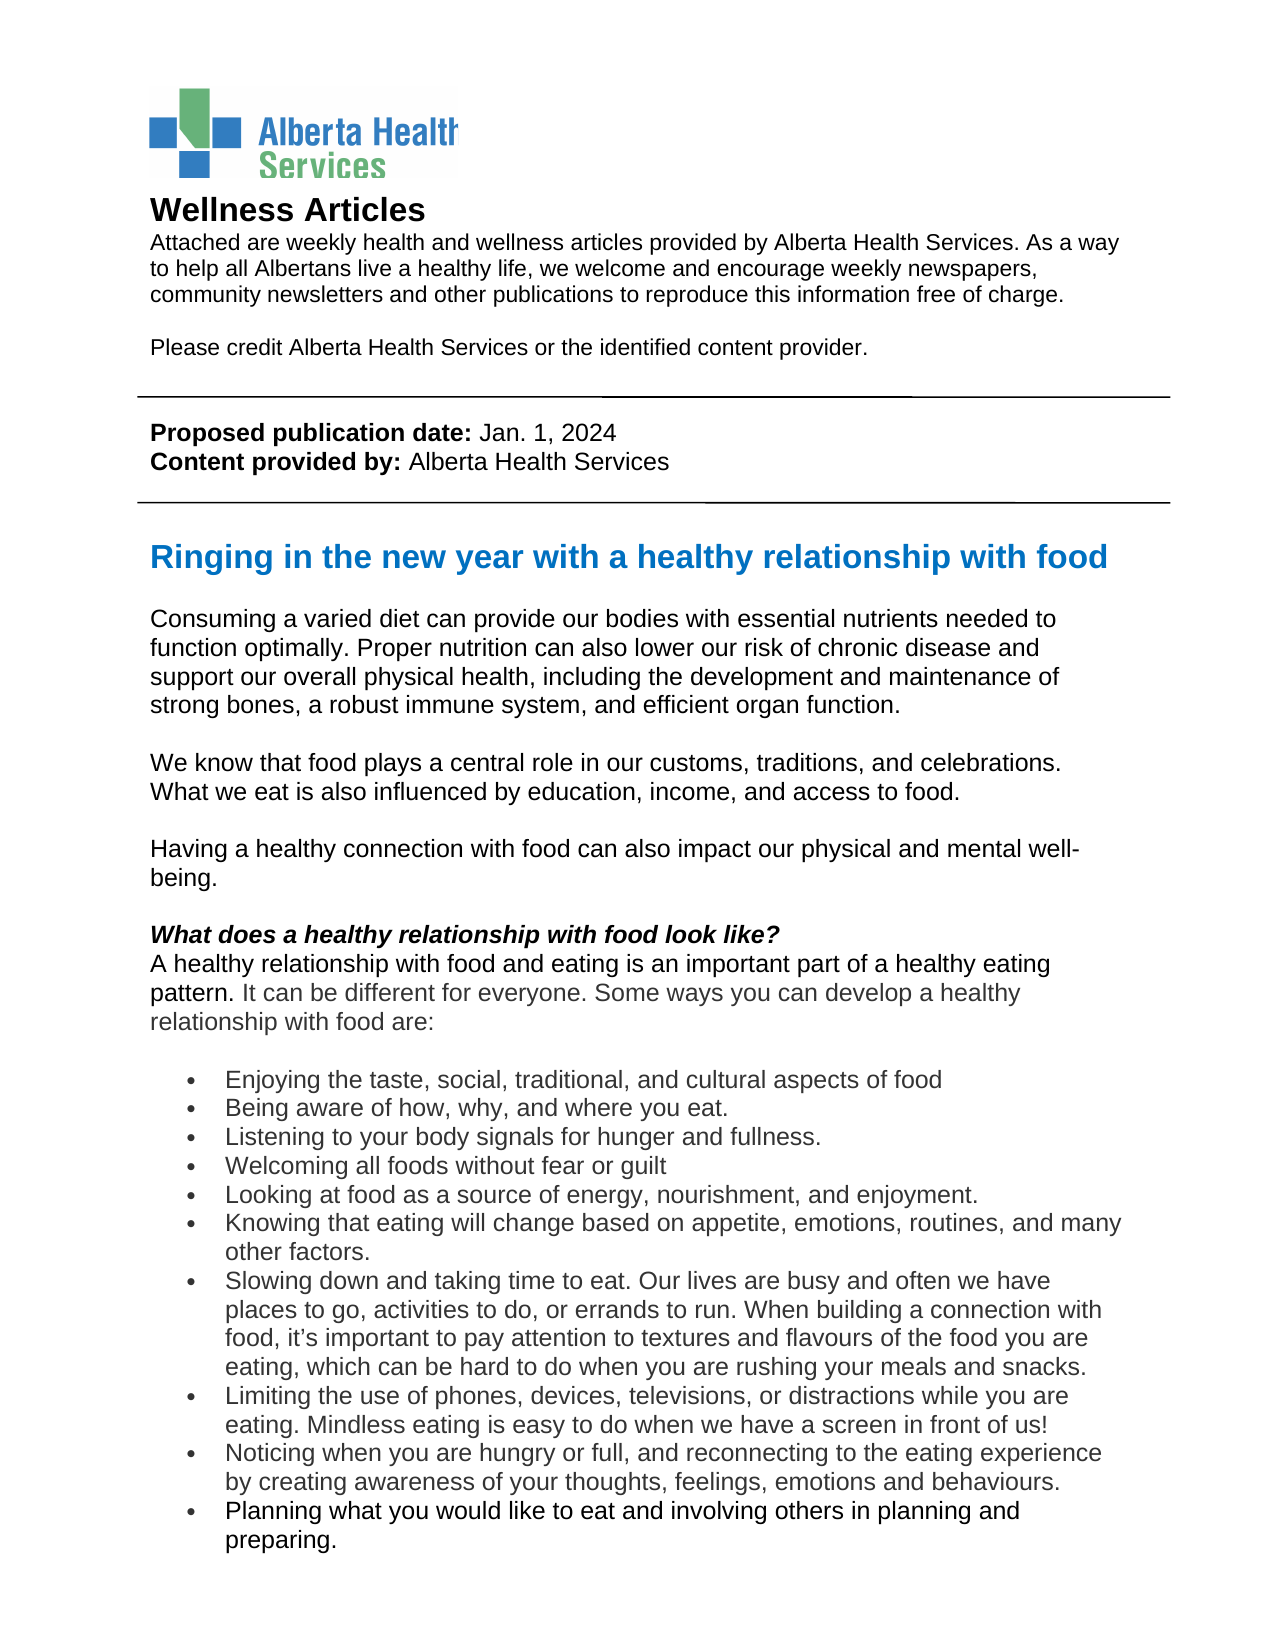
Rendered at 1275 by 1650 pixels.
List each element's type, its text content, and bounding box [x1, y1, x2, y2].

list Knowing that eating will change based on appetite, emotions, routines, and many other factors. [187, 1208, 1125, 1266]
list Noticing when you are hungry or full, and reconnecting to the eating experience by creating awareness of your thoughts, feelings, emotions and behaviours. [187, 1438, 1125, 1496]
list Slowing down and taking time to eat. Our lives are busy and often we have places to go, activities to do, or errands to run. When building a connection with food, it’s important to pay attention to textures and flavours of the food you are eating, which can be hard to do when you are rushing your meals and snacks. [187, 1266, 1125, 1381]
text A healthy relationship with food and eating is an important part of a healthy eating pattern. It can be different for everyone. Some ways you can develop a healthy relationship with food are: [150, 949, 1125, 1035]
text Consuming a varied diet can provide our bodies with essential nutrients needed to function optimally. Proper nutrition can also lower our risk of chronic disease and support our overall physical health, including the development and maintenance of strong bones, a robust immune system, and efficient organ function. [150, 604, 1125, 719]
text We know that food plays a central role in our customs, traditions, and celebrations. What we eat is also influenced by education, income, and access to food. [150, 748, 1125, 805]
list Planning what you would like to eat and involving others in planning and preparing. [187, 1496, 1125, 1553]
list Being aware of how, why, and where you eat. [187, 1093, 1125, 1122]
text Having a healthy connection with food can also impact our physical and mental well-being. [150, 834, 1125, 892]
text Please credit Alberta Health Services or the identified content provider. [150, 334, 1125, 360]
text Proposed publication date: Jan. 1, 2024 [150, 418, 1125, 446]
list Welcoming all foods without fear or guilt [187, 1151, 1125, 1179]
text Ringing in the new year with a healthy relationship with food [150, 537, 1125, 575]
list Listening to your body signals for hunger and fullness. [187, 1122, 1125, 1151]
text Wellness Articles [150, 190, 1125, 228]
picture [148, 86, 459, 178]
list Limiting the use of phones, devices, televisions, or distractions while you are eating. Mindless eating is easy to do when we have a screen in front of us! [187, 1381, 1125, 1438]
list Looking at food as a source of energy, nourishment, and enjoyment. [187, 1179, 1125, 1208]
text What does a healthy relationship with food look like? [150, 920, 1125, 949]
text Content provided by: Alberta Health Services [150, 446, 1125, 475]
list Enjoying the taste, social, traditional, and cultural aspects of food [187, 1064, 1125, 1093]
text Attached are weekly health and wellness articles provided by Alberta Health Services. As a way to help all Albertans live a healthy life, we welcome and encourage weekly newspapers, community newsletters and other publications to reproduce this information free of charge. [150, 228, 1125, 307]
